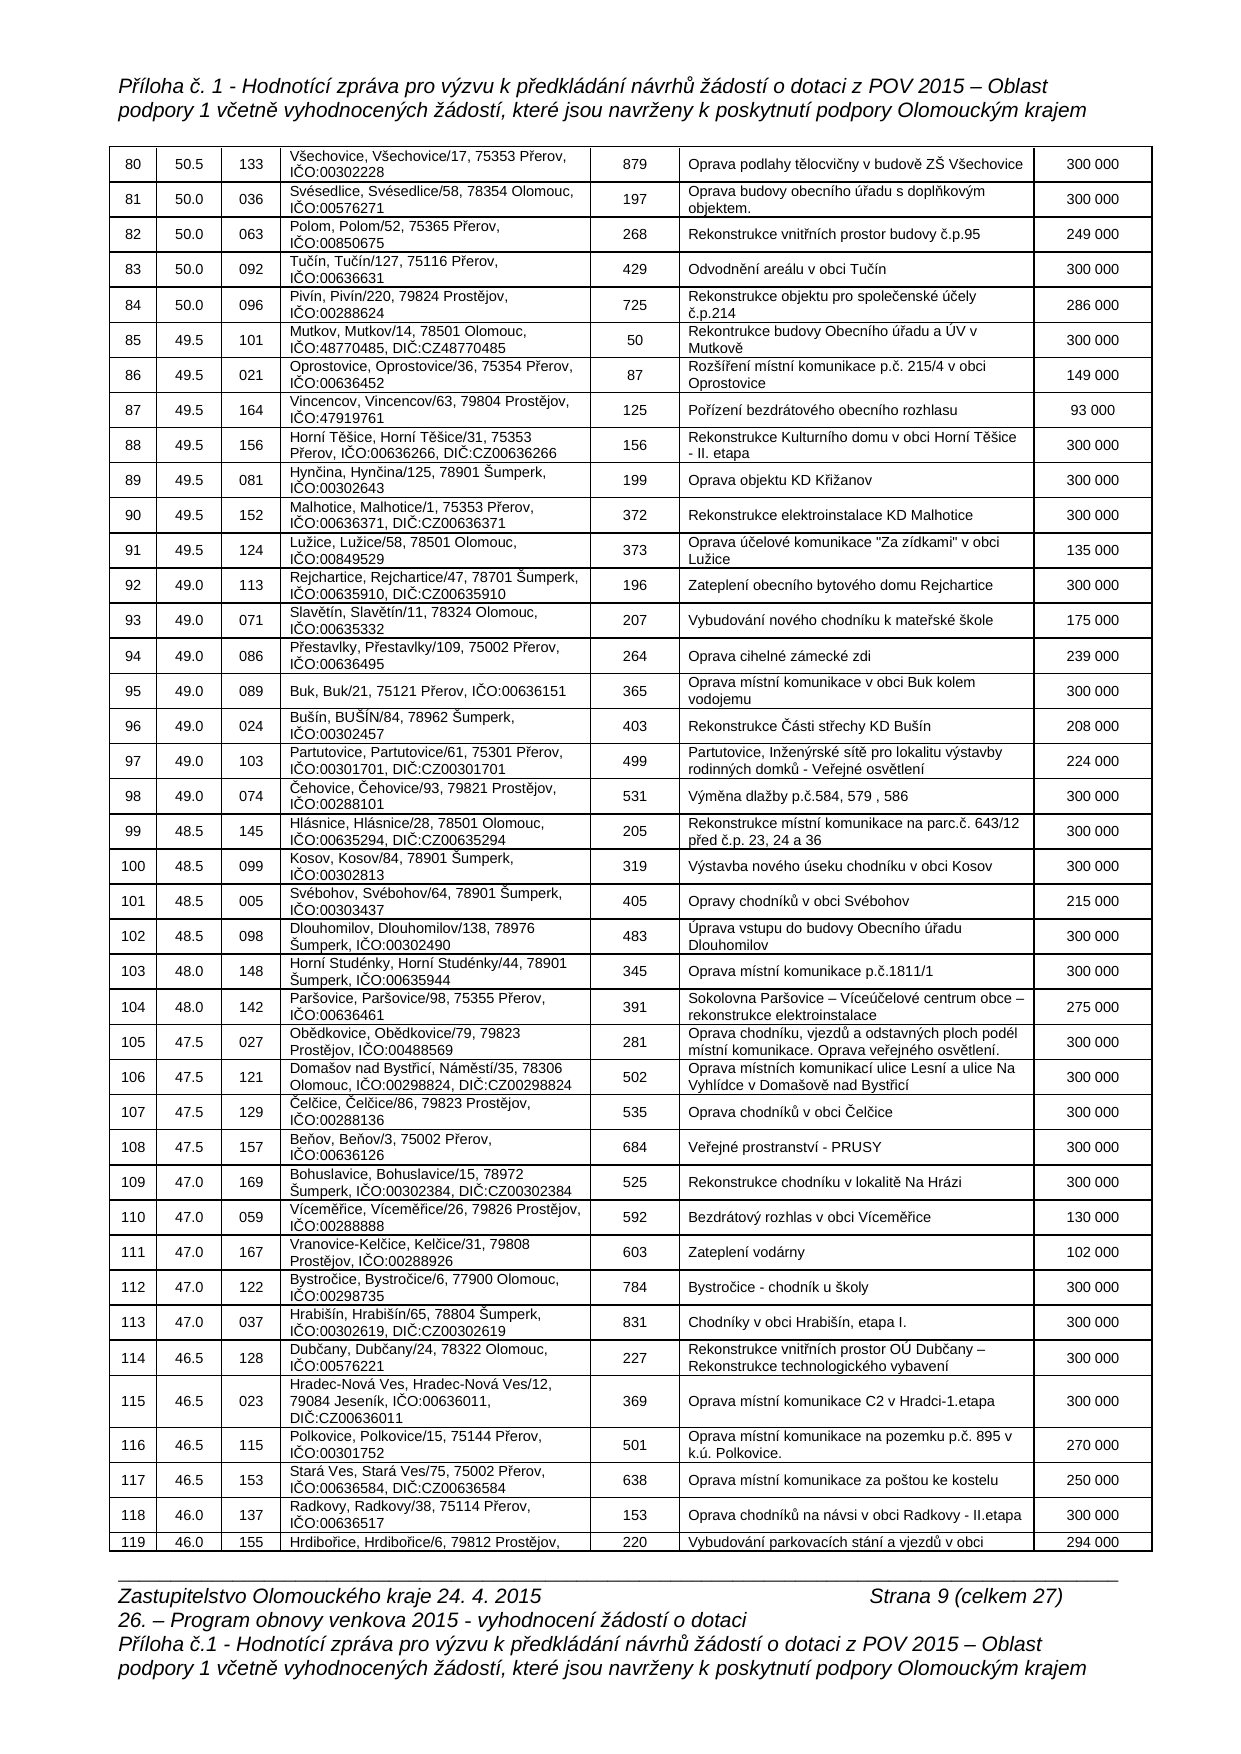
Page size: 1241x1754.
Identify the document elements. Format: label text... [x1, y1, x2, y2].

table_cell Oprava podlahy tělocvičny v budově ZŠ Všechovice [680, 147, 1034, 181]
table_cell 250 000 [1035, 1463, 1151, 1497]
table_cell Oprava budovy obecního úřadu s doplňkovým objektem. [680, 183, 1033, 216]
table_cell Rekonstrukce Kulturního domu v obci Horní Těšice - II. etapa [680, 428, 1033, 462]
table_cell 115 [222, 1428, 280, 1461]
table_cell Oprava místní komunikace na pozemku p.č. 895 v k.ú. Polkovice. [680, 1428, 1033, 1461]
table_cell 87 [110, 393, 156, 427]
table_cell 91 [110, 534, 156, 567]
table_cell 48.5 [157, 885, 221, 918]
table_cell 129 [222, 1095, 280, 1129]
table_cell 47.5 [157, 1130, 221, 1164]
table_cell Hrabišín, Hrabišín/65, 78804 Šumperk, IČO:00302619, DIČ:CZ00302619 [281, 1306, 590, 1339]
table_cell 086 [222, 639, 280, 672]
table_cell Chodníky v obci Hrabišín, etapa I. [680, 1306, 1033, 1339]
table_cell Výstavba nového úseku chodníku v obci Kosov [680, 850, 1033, 883]
table_cell 48.5 [157, 815, 221, 848]
table_cell 345 [591, 955, 679, 988]
table_cell Všechovice, Všechovice/17, 75353 Přerov, IČO:00302228 [281, 147, 590, 181]
table_cell 81 [110, 183, 156, 216]
table_cell Hynčina, Hynčina/125, 78901 Šumperk, IČO:00302643 [281, 463, 590, 497]
table_cell 86 [110, 358, 156, 392]
table_cell 49.5 [157, 428, 221, 462]
table_cell 207 [591, 604, 679, 637]
table_cell Zateplení vodárny [680, 1236, 1033, 1269]
table_cell 115 [110, 1376, 156, 1426]
table_cell 122 [222, 1271, 280, 1304]
table_cell 135 000 [1035, 534, 1151, 567]
table_cell 142 [222, 990, 280, 1023]
table_cell 46.5 [157, 1463, 221, 1497]
table_cell 300 000 [1035, 498, 1151, 532]
table_cell 208 000 [1035, 709, 1151, 743]
table_cell 227 [591, 1341, 679, 1374]
table_cell 300 000 [1035, 147, 1151, 181]
table_cell Přestavlky, Přestavlky/109, 75002 Přerov, IČO:00636495 [281, 639, 590, 672]
table_cell 074 [222, 779, 280, 813]
table_cell 081 [222, 463, 280, 497]
table_cell 096 [222, 288, 280, 321]
table_cell 116 [110, 1428, 156, 1461]
table_cell 300 000 [1035, 1341, 1151, 1374]
table_cell 121 [222, 1060, 280, 1094]
table_cell 84 [110, 288, 156, 321]
table_cell Oprava chodníků na návsi v obci Radkovy - II.etapa [680, 1498, 1033, 1532]
table_cell 103 [222, 744, 280, 778]
table_cell Sokolovna Paršovice – Víceúčelové centrum obce – rekonstrukce elektroinstalace [680, 990, 1033, 1023]
table_cell 286 000 [1035, 288, 1151, 321]
table_cell 281 [591, 1025, 679, 1058]
table_cell 270 000 [1035, 1428, 1151, 1461]
table_cell 167 [222, 1236, 280, 1269]
table_cell 300 000 [1035, 1130, 1151, 1164]
table_cell 405 [591, 885, 679, 918]
table_cell 47.0 [157, 1236, 221, 1269]
table_cell 113 [222, 569, 280, 602]
table_cell Bušín, BUŠÍN/84, 78962 Šumperk, IČO:00302457 [281, 709, 590, 743]
table_cell Polkovice, Polkovice/15, 75144 Přerov, IČO:00301752 [281, 1428, 590, 1461]
table_cell 87 [591, 358, 679, 392]
table_cell 239 000 [1035, 639, 1151, 672]
table_cell Veřejné prostranství - PRUSY [680, 1130, 1033, 1164]
table_cell Hlásnice, Hlásnice/28, 78501 Olomouc, IČO:00635294, DIČ:CZ00635294 [281, 815, 590, 848]
table_cell Svébohov, Svébohov/64, 78901 Šumperk, IČO:00303437 [281, 885, 590, 918]
table_cell 300 000 [1035, 323, 1151, 356]
table_cell 95 [110, 674, 156, 707]
table_cell 300 000 [1035, 674, 1151, 707]
table_cell 879 [591, 147, 679, 181]
table_cell 130 000 [1035, 1201, 1151, 1234]
table_cell 50.5 [157, 147, 221, 181]
table_cell Vranovice-Kelčice, Kelčice/31, 79808 Prostějov, IČO:00288926 [281, 1236, 590, 1269]
table_cell 099 [222, 850, 280, 883]
table_cell 024 [222, 709, 280, 743]
table_cell Malhotice, Malhotice/1, 75353 Přerov, IČO:00636371, DIČ:CZ00636371 [281, 498, 590, 532]
table_cell Oprava místní komunikace v obci Buk kolem vodojemu [680, 674, 1033, 707]
table_cell 175 000 [1035, 604, 1151, 637]
table_cell Rozšíření místní komunikace p.č. 215/4 v obci Oprostovice [680, 358, 1033, 392]
table_cell 300 000 [1035, 253, 1151, 286]
table_cell 49.5 [157, 393, 221, 427]
table_cell 275 000 [1035, 990, 1151, 1023]
table_cell Dubčany, Dubčany/24, 78322 Olomouc, IČO:00576221 [281, 1341, 590, 1374]
table_cell 092 [222, 253, 280, 286]
table_cell 071 [222, 604, 280, 637]
table_cell 90 [110, 498, 156, 532]
table_cell 831 [591, 1306, 679, 1339]
table_cell 47.0 [157, 1306, 221, 1339]
table_cell 110 [110, 1201, 156, 1234]
table_cell 372 [591, 498, 679, 532]
table_cell Čehovice, Čehovice/93, 79821 Prostějov, IČO:00288101 [281, 779, 590, 813]
table_cell 118 [110, 1498, 156, 1532]
table_cell 369 [591, 1376, 679, 1426]
table_cell 96 [110, 709, 156, 743]
table_cell 300 000 [1035, 1166, 1151, 1199]
table_cell Opravy chodníků v obci Svébohov [680, 885, 1033, 918]
table_cell 50.0 [157, 183, 221, 216]
table_cell 80 [110, 147, 156, 181]
table_cell 294 000 [1035, 1533, 1151, 1550]
table_cell 169 [222, 1166, 280, 1199]
table_cell 153 [591, 1498, 679, 1532]
table_cell 117 [110, 1463, 156, 1497]
table_cell Mutkov, Mutkov/14, 78501 Olomouc, IČO:48770485, DIČ:CZ48770485 [281, 323, 590, 356]
table_cell Radkovy, Radkovy/38, 75114 Přerov, IČO:00636517 [281, 1498, 590, 1532]
table_cell 46.5 [157, 1341, 221, 1374]
table_cell Buk, Buk/21, 75121 Přerov, IČO:00636151 [281, 674, 590, 707]
table_cell 111 [110, 1236, 156, 1269]
table_cell 525 [591, 1166, 679, 1199]
table_cell 164 [222, 393, 280, 427]
table_cell 429 [591, 253, 679, 286]
table_cell 49.5 [157, 463, 221, 497]
table_cell 148 [222, 955, 280, 988]
table_cell 48.5 [157, 850, 221, 883]
table_cell 49.0 [157, 744, 221, 778]
table_cell 48.0 [157, 955, 221, 988]
table_cell 49.5 [157, 358, 221, 392]
table_cell 483 [591, 920, 679, 953]
table_cell 93 [110, 604, 156, 637]
table_cell 603 [591, 1236, 679, 1269]
table_cell 300 000 [1035, 1376, 1151, 1426]
table_cell 264 [591, 639, 679, 672]
table_cell 107 [110, 1095, 156, 1129]
table_cell 102 000 [1035, 1236, 1151, 1269]
table_cell Rekonstrukce vnitřních prostor budovy č.p.95 [680, 218, 1033, 251]
table_cell 725 [591, 288, 679, 321]
table_cell 300 000 [1035, 1060, 1151, 1094]
table_cell 535 [591, 1095, 679, 1129]
table_cell 199 [591, 463, 679, 497]
table_cell Stará Ves, Stará Ves/75, 75002 Přerov, IČO:00636584, DIČ:CZ00636584 [281, 1463, 590, 1497]
table_cell Bohuslavice, Bohuslavice/15, 78972 Šumperk, IČO:00302384, DIČ:CZ00302384 [281, 1166, 590, 1199]
table_cell 98 [110, 779, 156, 813]
table_cell 365 [591, 674, 679, 707]
table_cell Dlouhomilov, Dlouhomilov/138, 78976 Šumperk, IČO:00302490 [281, 920, 590, 953]
table_cell 92 [110, 569, 156, 602]
table_cell 499 [591, 744, 679, 778]
table_cell 300 000 [1035, 183, 1151, 216]
table_cell Rejchartice, Rejchartice/47, 78701 Šumperk, IČO:00635910, DIČ:CZ00635910 [281, 569, 590, 602]
table_cell Úprava vstupu do budovy Obecního úřadu Dlouhomilov [680, 920, 1033, 953]
table_cell Vincencov, Vincencov/63, 79804 Prostějov, IČO:47919761 [281, 393, 590, 427]
table_cell 021 [222, 358, 280, 392]
table_cell 49.5 [157, 534, 221, 567]
table_cell 373 [591, 534, 679, 567]
table_cell Rekonstrukce vnitřních prostor OÚ Dubčany – Rekonstrukce technologického vybavení [680, 1341, 1033, 1374]
table_cell 49.5 [157, 498, 221, 532]
table_cell Partutovice, Inženýrské sítě pro lokalitu výstavby rodinných domků - Veřejné osvětlení [680, 744, 1033, 778]
table_cell 108 [110, 1130, 156, 1164]
table_cell Oprava místní komunikace C2 v Hradci-1.etapa [680, 1376, 1033, 1426]
table_cell Bezdrátový rozhlas v obci Víceměřice [680, 1201, 1033, 1234]
table_cell 104 [110, 990, 156, 1023]
table_cell Rekonstrukce místní komunikace na parc.č. 643/12 před č.p. 23, 24 a 36 [680, 815, 1033, 848]
table_cell 592 [591, 1201, 679, 1234]
table_cell 149 000 [1035, 358, 1151, 392]
table_cell 113 [110, 1306, 156, 1339]
table_cell 49.0 [157, 569, 221, 602]
table_cell 152 [222, 498, 280, 532]
table_cell Víceměřice, Víceměřice/26, 79826 Prostějov, IČO:00288888 [281, 1201, 590, 1234]
table_cell Oprava účelové komunikace "Za zídkami" v obci Lužice [680, 534, 1033, 567]
table_cell 319 [591, 850, 679, 883]
table_cell 153 [222, 1463, 280, 1497]
table_cell 300 000 [1035, 1306, 1151, 1339]
table_cell Horní Studénky, Horní Studénky/44, 78901 Šumperk, IČO:00635944 [281, 955, 590, 988]
table_cell 128 [222, 1341, 280, 1374]
table_cell 47.0 [157, 1271, 221, 1304]
table_cell Pořízení bezdrátového obecního rozhlasu [680, 393, 1033, 427]
table_cell 502 [591, 1060, 679, 1094]
table_cell 300 000 [1035, 815, 1151, 848]
table_cell 49.5 [157, 323, 221, 356]
table_cell 103 [110, 955, 156, 988]
table_cell 97 [110, 744, 156, 778]
table_cell 224 000 [1035, 744, 1151, 778]
table_cell 50.0 [157, 253, 221, 286]
table_cell 300 000 [1035, 779, 1151, 813]
table_cell 102 [110, 920, 156, 953]
table_cell 005 [222, 885, 280, 918]
table_cell 300 000 [1035, 1498, 1151, 1532]
table_cell 125 [591, 393, 679, 427]
table_cell Vybudování nového chodníku k mateřské škole [680, 604, 1033, 637]
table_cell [281, 1533, 590, 1550]
table_cell Bystročice, Bystročice/6, 77900 Olomouc, IČO:00298735 [281, 1271, 590, 1304]
table_cell 100 [110, 850, 156, 883]
table_cell 027 [222, 1025, 280, 1058]
table_cell 106 [110, 1060, 156, 1094]
table_cell 037 [222, 1306, 280, 1339]
table_cell 119 [110, 1533, 156, 1550]
table_cell Tučín, Tučín/127, 75116 Přerov, IČO:00636631 [281, 253, 590, 286]
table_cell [680, 1533, 1033, 1550]
table_cell 300 000 [1035, 1025, 1151, 1058]
table_cell 145 [222, 815, 280, 848]
table_cell 300 000 [1035, 920, 1151, 953]
table_cell 220 [591, 1533, 679, 1550]
table_cell 105 [110, 1025, 156, 1058]
table_cell 50.0 [157, 218, 221, 251]
table_cell 300 000 [1035, 463, 1151, 497]
table_cell Oprava chodníku, vjezdů a odstavných ploch podél místní komunikace. Oprava veřejného osvětlení. [680, 1025, 1033, 1058]
table_cell Oprava cihelné zámecké zdi [680, 639, 1033, 672]
table_cell 82 [110, 218, 156, 251]
table_cell 023 [222, 1376, 280, 1426]
table_cell Odvodnění areálu v obci Tučín [680, 253, 1033, 286]
table_cell Rekonstrukce elektroinstalace KD Malhotice [680, 498, 1033, 532]
table_cell 205 [591, 815, 679, 848]
table_cell 249 000 [1035, 218, 1151, 251]
table_cell 47.5 [157, 1025, 221, 1058]
table_cell 089 [222, 674, 280, 707]
table_cell 156 [222, 428, 280, 462]
table_cell Oprava místní komunikace p.č.1811/1 [680, 955, 1033, 988]
table_cell 300 000 [1035, 850, 1151, 883]
table_cell 109 [110, 1166, 156, 1199]
table_cell Oprostovice, Oprostovice/36, 75354 Přerov, IČO:00636452 [281, 358, 590, 392]
table_cell Čelčice, Čelčice/86, 79823 Prostějov, IČO:00288136 [281, 1095, 590, 1129]
table_cell 133 [222, 147, 280, 181]
table_cell Oprava chodníků v obci Čelčice [680, 1095, 1033, 1129]
table_cell 47.0 [157, 1166, 221, 1199]
table_cell 098 [222, 920, 280, 953]
table_cell 036 [222, 183, 280, 216]
table_cell Oprava místní komunikace za poštou ke kostelu [680, 1463, 1033, 1497]
table_cell Paršovice, Paršovice/98, 75355 Přerov, IČO:00636461 [281, 990, 590, 1023]
table_cell 50 [591, 323, 679, 356]
table_cell Rekonstrukce Části střechy KD Bušín [680, 709, 1033, 743]
table_cell 531 [591, 779, 679, 813]
table_cell Partutovice, Partutovice/61, 75301 Přerov, IČO:00301701, DIČ:CZ00301701 [281, 744, 590, 778]
table_cell 47.0 [157, 1201, 221, 1234]
table_cell 784 [591, 1271, 679, 1304]
table_cell Rekonstrukce chodníku v lokalitě Na Hrázi [680, 1166, 1033, 1199]
table_cell 391 [591, 990, 679, 1023]
table_cell 137 [222, 1498, 280, 1532]
table_cell Kosov, Kosov/84, 78901 Šumperk, IČO:00302813 [281, 850, 590, 883]
table_cell 063 [222, 218, 280, 251]
table_cell 89 [110, 463, 156, 497]
table_cell 49.0 [157, 604, 221, 637]
table_cell 638 [591, 1463, 679, 1497]
table_cell 85 [110, 323, 156, 356]
table_cell 94 [110, 639, 156, 672]
table_cell Domašov nad Bystřicí, Náměstí/35, 78306 Olomouc, IČO:00298824, DIČ:CZ00298824 [281, 1060, 590, 1094]
table_cell 99 [110, 815, 156, 848]
table_cell 47.5 [157, 1095, 221, 1129]
table_cell Svésedlice, Svésedlice/58, 78354 Olomouc, IČO:00576271 [281, 183, 590, 216]
table_cell 46.0 [157, 1533, 221, 1550]
table_cell 059 [222, 1201, 280, 1234]
table_cell Oprava místních komunikací ulice Lesní a ulice Na Vyhlídce v Domašově nad Bystřicí [680, 1060, 1033, 1094]
table_cell 215 000 [1035, 885, 1151, 918]
table_cell Polom, Polom/52, 75365 Přerov, IČO:00850675 [281, 218, 590, 251]
table_cell 155 [222, 1533, 280, 1550]
table_cell Slavětín, Slavětín/11, 78324 Olomouc, IČO:00635332 [281, 604, 590, 637]
table_cell 49.0 [157, 779, 221, 813]
table_cell 197 [591, 183, 679, 216]
table_cell 300 000 [1035, 955, 1151, 988]
table_cell 49.0 [157, 674, 221, 707]
table_cell 124 [222, 534, 280, 567]
table_cell 46.5 [157, 1376, 221, 1426]
table_cell Lužice, Lužice/58, 78501 Olomouc, IČO:00849529 [281, 534, 590, 567]
table_cell 403 [591, 709, 679, 743]
table_cell 47.5 [157, 1060, 221, 1094]
table_cell 101 [222, 323, 280, 356]
table_cell Rekontrukce budovy Obecního úřadu a ÚV v Mutkově [680, 323, 1033, 356]
table_cell 46.0 [157, 1498, 221, 1532]
table_cell 157 [222, 1130, 280, 1164]
table_cell Beňov, Beňov/3, 75002 Přerov, IČO:00636126 [281, 1130, 590, 1164]
table_cell 300 000 [1035, 569, 1151, 602]
table_cell 48.0 [157, 990, 221, 1023]
table_cell 114 [110, 1341, 156, 1374]
table_cell Pivín, Pivín/220, 79824 Prostějov, IČO:00288624 [281, 288, 590, 321]
table_cell 49.0 [157, 639, 221, 672]
table_cell Rekonstrukce objektu pro společenské účely č.p.214 [680, 288, 1033, 321]
table_cell 268 [591, 218, 679, 251]
table_cell 196 [591, 569, 679, 602]
table_cell Výměna dlažby p.č.584, 579 , 586 [680, 779, 1033, 813]
table_cell 88 [110, 428, 156, 462]
table_cell 50.0 [157, 288, 221, 321]
table_cell 48.5 [157, 920, 221, 953]
table_cell 83 [110, 253, 156, 286]
table_cell Oprava objektu KD Křižanov [680, 463, 1033, 497]
table_cell 46.5 [157, 1428, 221, 1461]
table_cell 501 [591, 1428, 679, 1461]
table_cell Obědkovice, Obědkovice/79, 79823 Prostějov, IČO:00488569 [281, 1025, 590, 1058]
table_cell Zateplení obecního bytového domu Rejchartice [680, 569, 1033, 602]
table_cell 300 000 [1035, 1271, 1151, 1304]
table_cell 93 000 [1035, 393, 1151, 427]
table_cell 156 [591, 428, 679, 462]
table_cell 101 [110, 885, 156, 918]
table_cell 300 000 [1035, 1095, 1151, 1129]
table_cell Bystročice - chodník u školy [680, 1271, 1033, 1304]
table_cell Hradec-Nová Ves, Hradec-Nová Ves/12, 79084 Jeseník, IČO:00636011, DIČ:CZ00636011 [281, 1376, 590, 1426]
table_cell Horní Těšice, Horní Těšice/31, 75353 Přerov, IČO:00636266, DIČ:CZ00636266 [281, 428, 590, 462]
table_cell 300 000 [1035, 428, 1151, 462]
table_cell 684 [591, 1130, 679, 1164]
table_cell 112 [110, 1271, 156, 1304]
table_cell 49.0 [157, 709, 221, 743]
